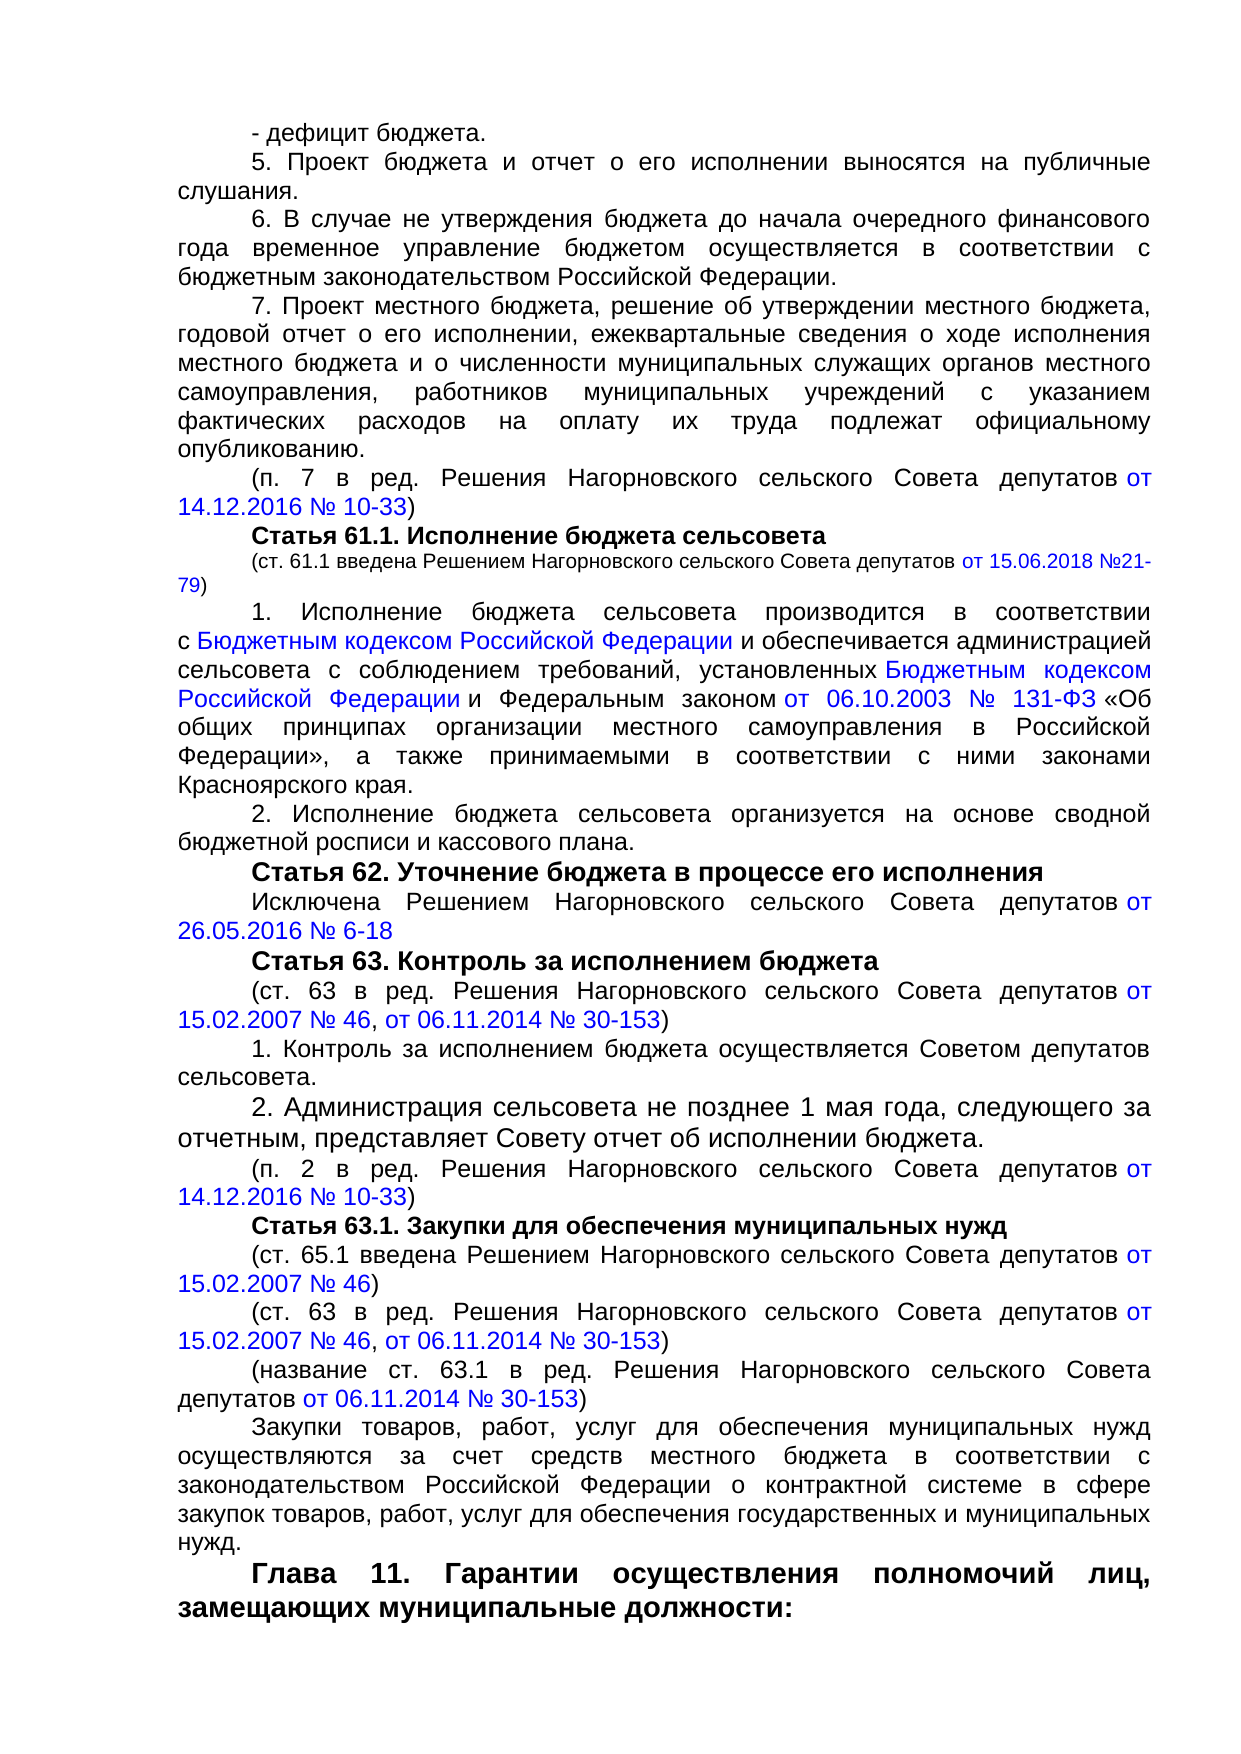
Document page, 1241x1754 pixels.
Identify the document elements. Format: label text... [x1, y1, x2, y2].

text (ст. 61.1 введена Решением Нагорновского сельского Совета депутатов от 15.06.2018 №21-79) [177, 549, 1152, 597]
text (ст. 63 в ред. Решения Нагорновского сельского Совета депутатов от 15.02.2007 № 46, от 06.11.2014 № 30-153) [177, 976, 1152, 1033]
text 6. В случае не утверждения бюджета до начала очередного финансового года временное управление бюджетом осуществляется в соответствии с бюджетным законодательством Российской Федерации. [177, 204, 1152, 291]
text Статья 61.1. Исполнение бюджета сельсовета [177, 521, 1152, 549]
text Статья 62. Уточнение бюджета в процессе его исполнения [177, 856, 1152, 887]
text 5. Проект бюджета и отчет о его исполнении выносятся на публичные слушания. [177, 147, 1152, 204]
text 2. Администрация сельсовета не позднее 1 мая года, следующего за отчетным, представляет Совету отчет об исполнении бюджета. [177, 1091, 1152, 1153]
text (п. 7 в ред. Решения Нагорновского сельского Совета депутатов от 14.12.2016 № 10-33) [177, 463, 1152, 521]
text Глава 11. Гарантии осуществления полномочий лиц, замещающих муниципальные должности: [177, 1556, 1152, 1623]
text 7. Проект местного бюджета, решение об утверждении местного бюджета, годовой отчет о его исполнении, ежеквартальные сведения о ходе исполнения местного бюджета и о численности муниципальных служащих органов местного самоуправления, работников муниципальных учреждений с указанием фактических расходов на оплату их труда подлежат официальному опубликованию. [177, 291, 1152, 463]
text Исключена Решением Нагорновского сельского Совета депутатов от 26.05.2016 № 6-18 [177, 887, 1152, 945]
text Статья 63. Контроль за исполнением бюджета [177, 945, 1152, 976]
text Закупки товаров, работ, услуг для обеспечения муниципальных нужд осуществляются за счет средств местного бюджета в соответствии с законодательством Российской Федерации о контрактной системе в сфере закупок товаров, работ, услуг для обеспечения государственных и муниципальных нужд. [177, 1412, 1152, 1556]
text 2. Исполнение бюджета сельсовета организуется на основе сводной бюджетной росписи и кассового плана. [177, 798, 1152, 856]
text Статья 63.1. Закупки для обеспечения муниципальных нужд [177, 1211, 1152, 1240]
text (ст. 65.1 введена Решением Нагорновского сельского Совета депутатов от 15.02.2007 № 46) [177, 1240, 1152, 1297]
text 1. Контроль за исполнением бюджета осуществляется Советом депутатов сельсовета. [177, 1033, 1152, 1091]
text - дефицит бюджета. [177, 118, 1152, 147]
text (ст. 63 в ред. Решения Нагорновского сельского Совета депутатов от 15.02.2007 № 46, от 06.11.2014 № 30-153) [177, 1297, 1152, 1355]
text (название ст. 63.1 в ред. Решения Нагорновского сельского Совета депутатов от 06.11.2014 № 30-153) [177, 1355, 1152, 1412]
text (п. 2 в ред. Решения Нагорновского сельского Совета депутатов от 14.12.2016 № 10-33) [177, 1153, 1152, 1211]
text 1. Исполнение бюджета сельсовета производится в соответствии с Бюджетным кодексом Российской Федерации и обеспечивается администрацией сельсовета с соблюдением требований, установленных Бюджетным кодексом Российской Федерации и Федеральным законом от 06.10.2003 № 131-ФЗ «Об общих принципах организации местного самоуправления в Российской Федерации», а также принимаемыми в соответствии с ними законами Красноярского края. [177, 597, 1152, 798]
